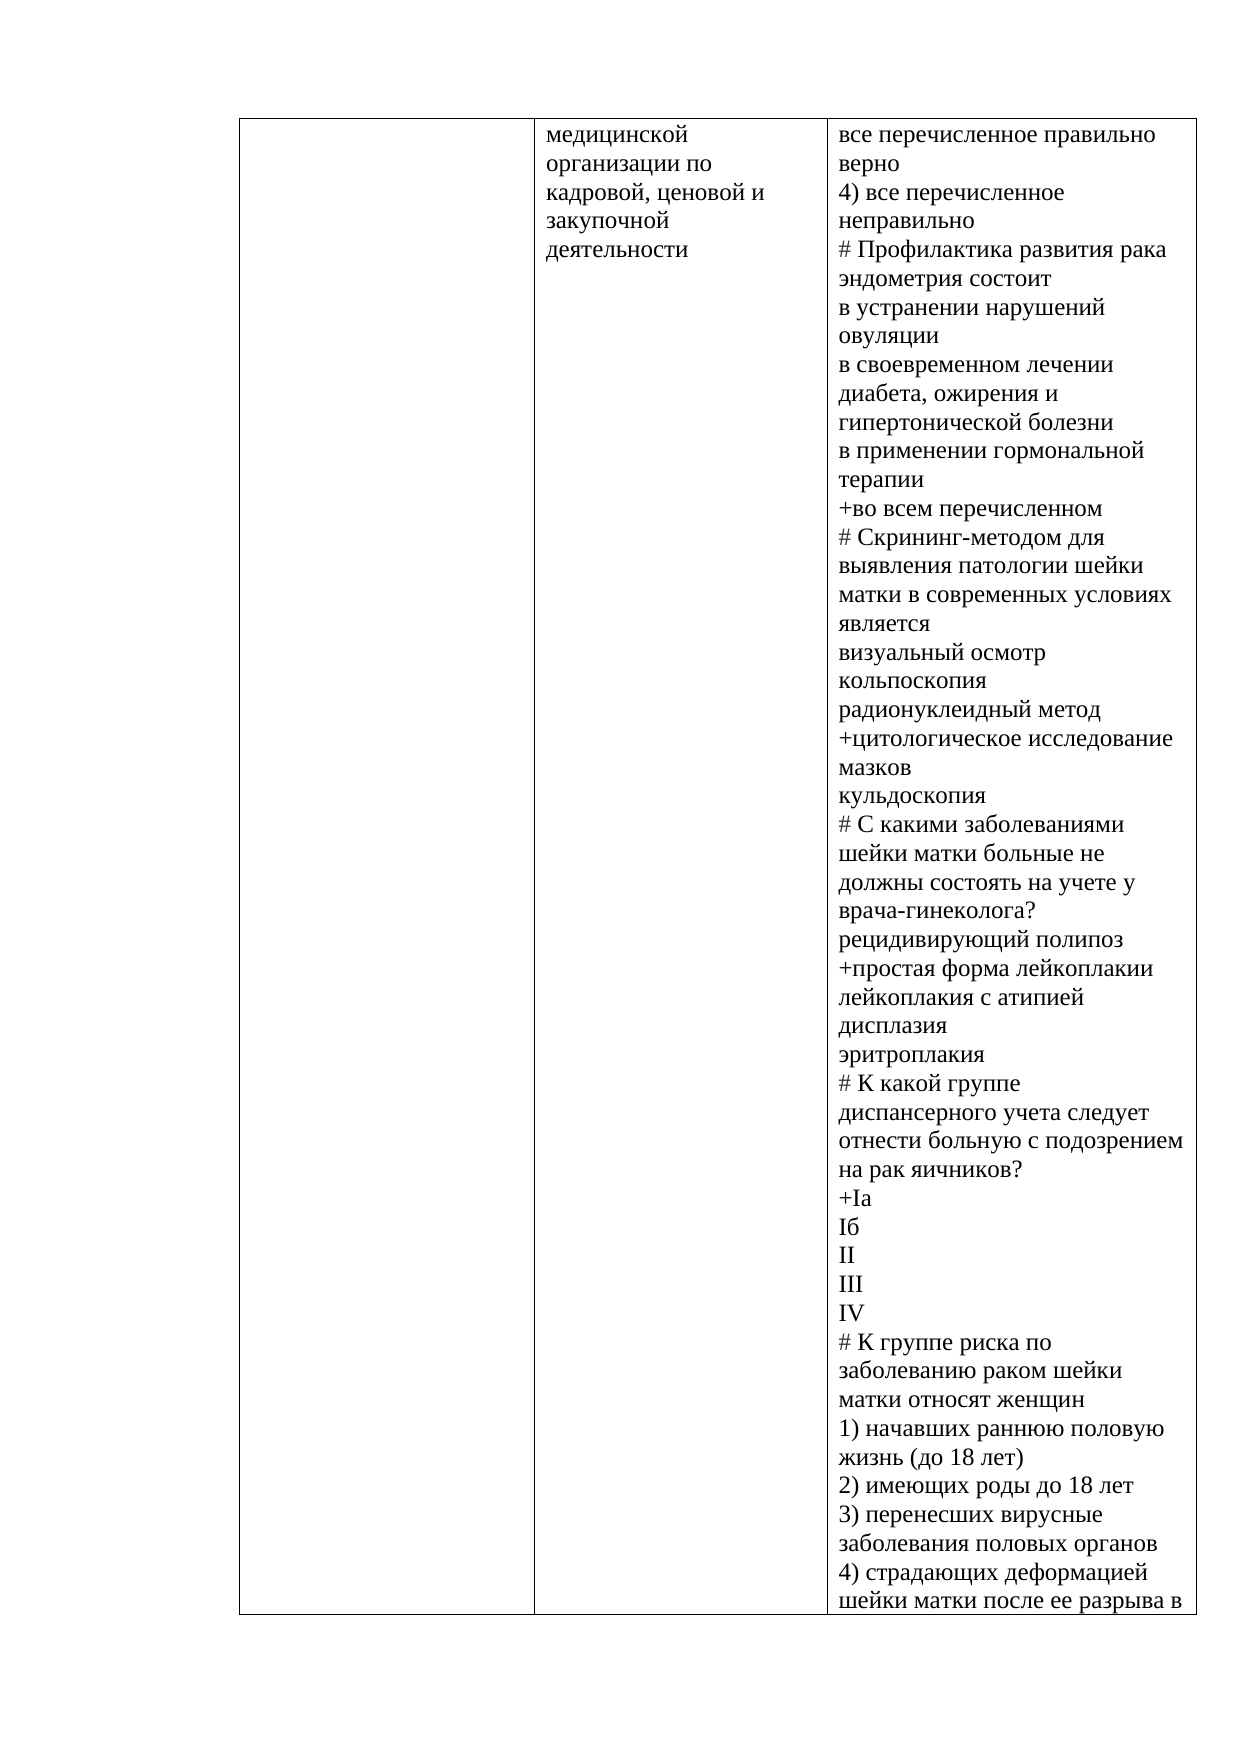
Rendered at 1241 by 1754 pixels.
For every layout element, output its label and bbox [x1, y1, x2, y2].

table_cell [535, 119, 827, 1614]
table_cell [828, 119, 1196, 1614]
table_cell [240, 119, 534, 1614]
